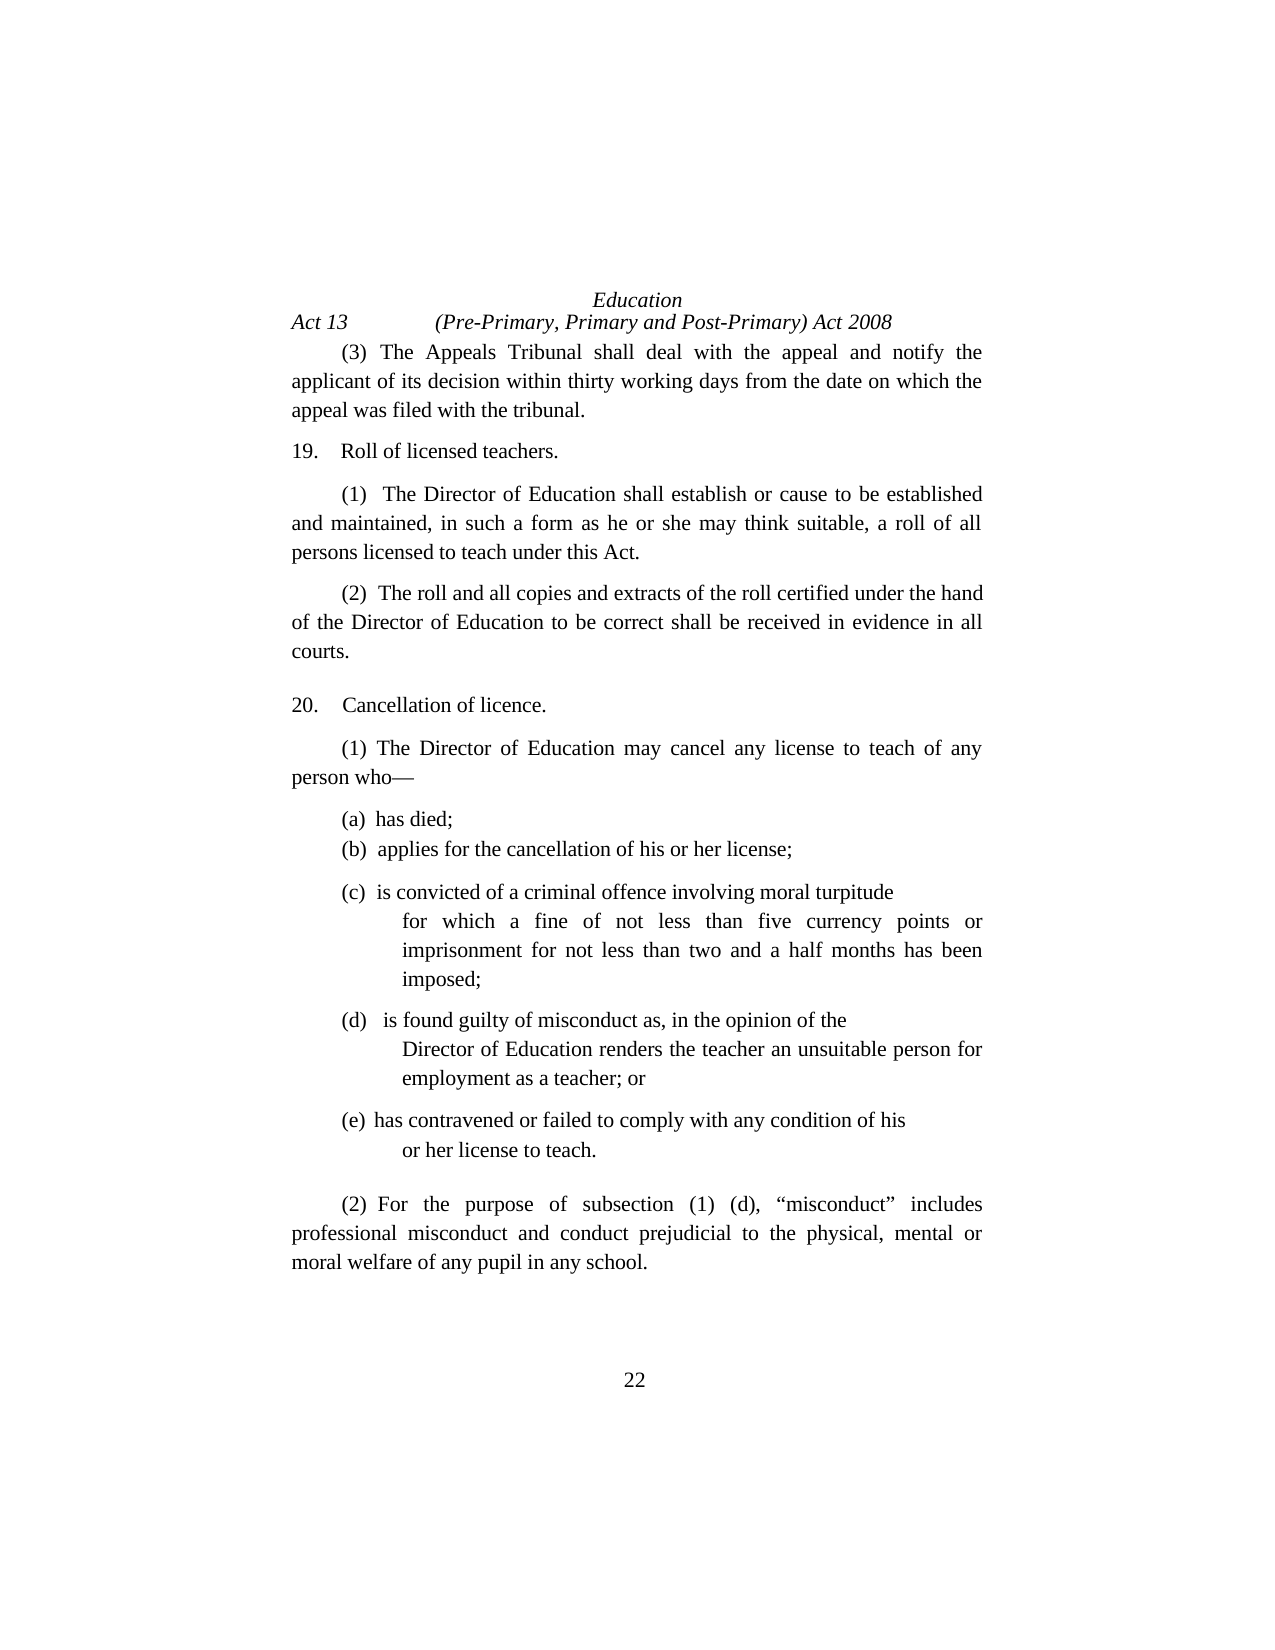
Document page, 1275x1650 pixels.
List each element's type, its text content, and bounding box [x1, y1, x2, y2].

list is found guilty of misconduct as, in the opinion of the [291, 1004, 985, 1033]
list The Director of Education shall establish or cause to be established and maintained, in such a form as he or she may think suitable, a roll of all persons licensed to teach under this Act. [291, 478, 983, 565]
list For the purpose of subsection (1) (d), “misconduct” includes professional misconduct and conduct prejudicial to the physical, mental or moral welfare of any pupil in any school. [291, 1189, 983, 1276]
text 22 [623, 1370, 646, 1392]
list has contravened or failed to comply with any condition of his [291, 1109, 985, 1131]
list The Director of Education may cancel any license to teach of any person who— [291, 732, 983, 791]
text or her license to teach. [402, 1139, 985, 1161]
text Education [291, 290, 985, 312]
list applies for the cancellation of his or her license; [291, 839, 985, 861]
text Act 13 (Pre-Primary, Primary and Post-Primary) Act 2008 [291, 312, 985, 334]
list has died; [291, 809, 985, 831]
subtitle Roll of licensed teachers. [291, 441, 985, 463]
list is convicted of a criminal offence involving moral turpitude [291, 876, 985, 905]
text Director of Education renders the teacher an unsuitable person for employment as a teacher; or [402, 1033, 983, 1091]
subtitle Cancellation of licence. [291, 695, 985, 717]
list The roll and all copies and extracts of the roll certified under the hand of the Director of Education to be correct shall be received in evidence in all courts. [291, 578, 983, 664]
text for which a fine of not less than five currency points or imprisonment for not less than two and a half months has been imposed; [402, 905, 983, 992]
list The Appeals Tribunal shall deal with the appeal and notify the applicant of its decision within thirty working days from the date on which the appeal was filed with the tribunal. [291, 336, 983, 423]
